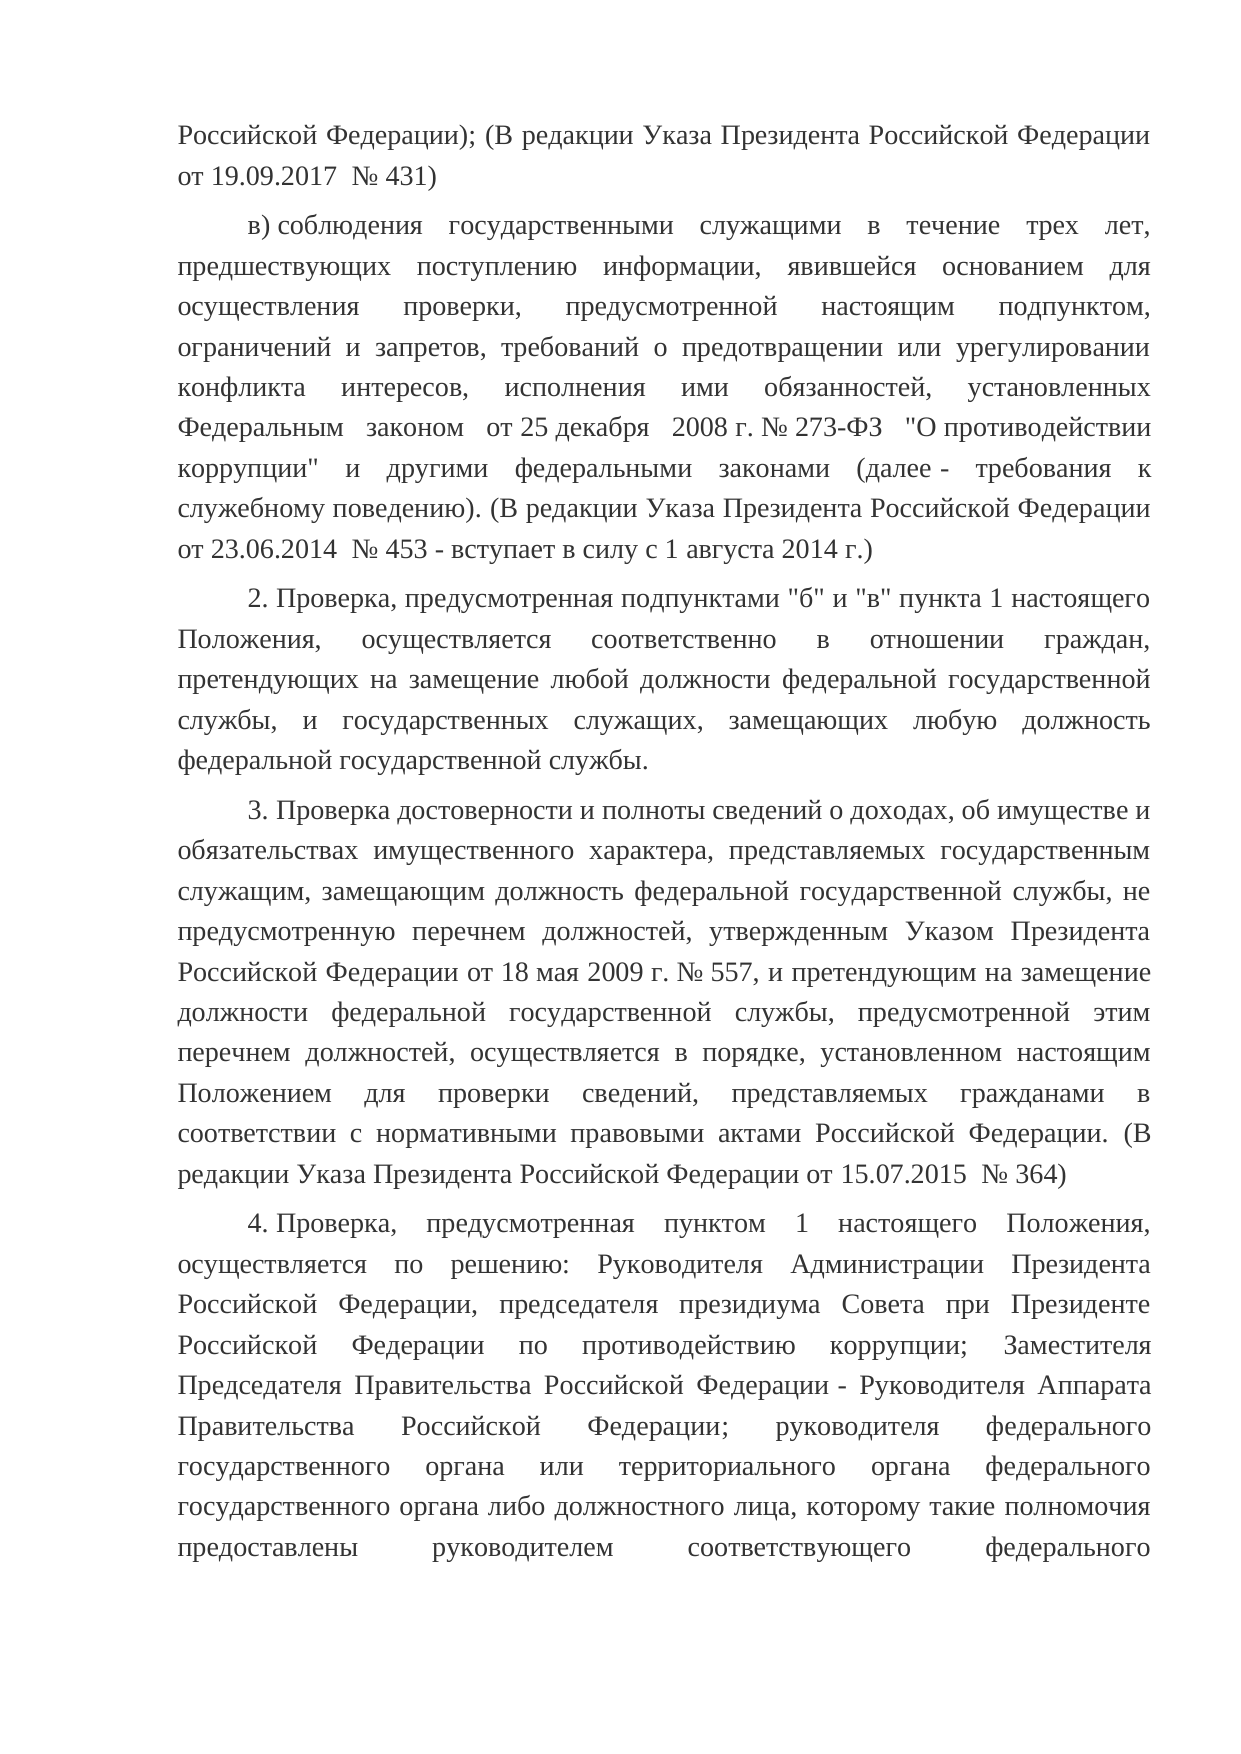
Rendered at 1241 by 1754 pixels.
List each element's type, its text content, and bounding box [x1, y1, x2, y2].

text 3. Проверка достоверности и полноты сведений о доходах, об имуществе и обязательствах имущественного характера, представляемых государственным служащим, замещающим должность федеральной государственной службы, не предусмотренную перечнем должностей, утвержденным Указом Президента Российской Федерации от 18 мая 2009 г. № 557, и претендующим на замещение должности федеральной государственной службы, предусмотренной этим перечнем должностей, осуществляется в порядке, установленном настоящим Положением для проверки сведений, представляемых гражданами в соответствии с нормативными правовыми актами Российской Федерации. (В редакции Указа Президента Российской Федерации от 15.07.2015 № 364) [177, 793, 1152, 1189]
text в) соблюдения государственными служащими в течение трех лет, предшествующих поступлению информации, явившейся основанием для осуществления проверки, предусмотренной настоящим подпунктом, ограничений и запретов, требований о предотвращении или урегулировании конфликта интересов, исполнения ими обязанностей, установленных Федеральным законом от 25 декабря 2008 г. № 273-ФЗ "О противодействии коррупции" и другими федеральными законами (далее - требования к служебному поведению). (В редакции Указа Президента Российской Федерации от 23.06.2014 № 453 - вступает в силу с 1 августа 2014 г.) [177, 208, 1152, 564]
text 2. Проверка, предусмотренная подпунктами "б" и "в" пункта 1 настоящего Положения, осуществляется соответственно в отношении граждан, претендующих на замещение любой должности федеральной государственной службы, и государственных служащих, замещающих любую должность федеральной государственной службы. [177, 581, 1152, 776]
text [177, 118, 1152, 191]
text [177, 1206, 1152, 1562]
